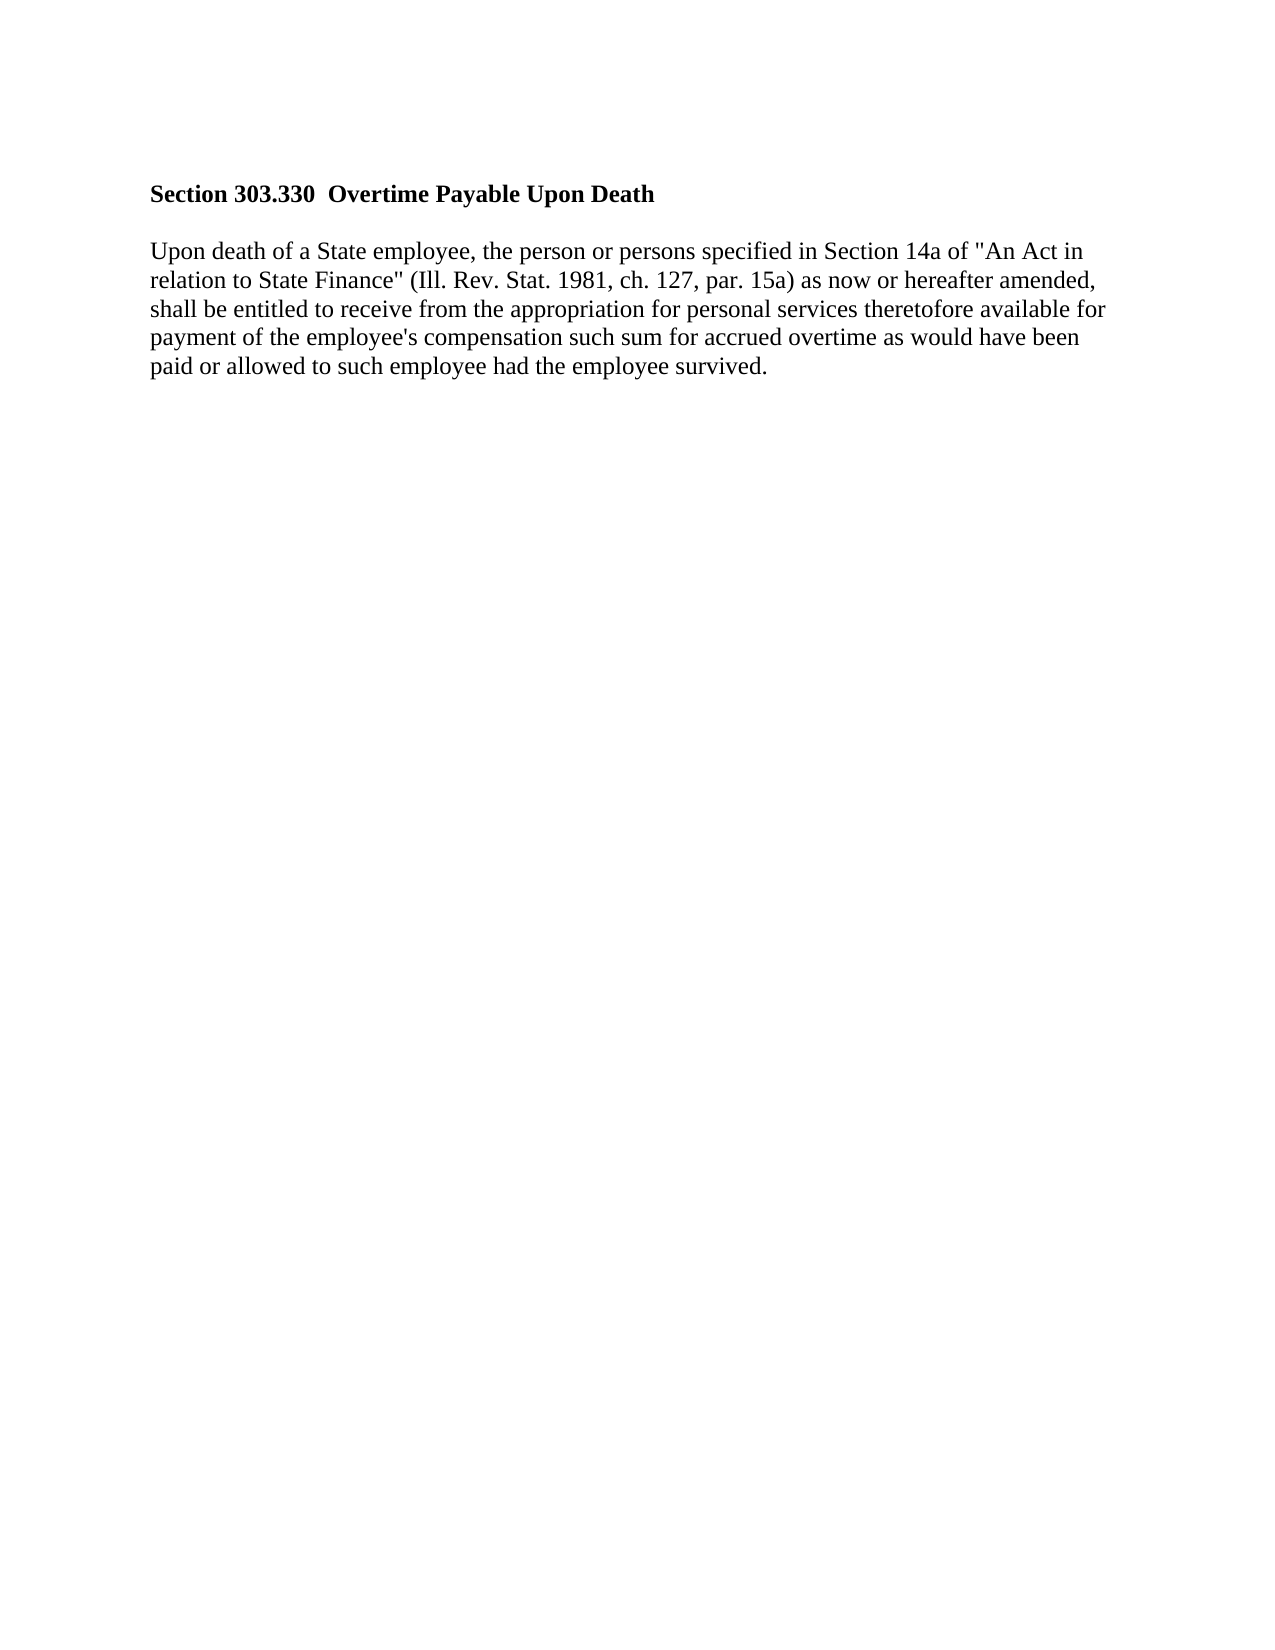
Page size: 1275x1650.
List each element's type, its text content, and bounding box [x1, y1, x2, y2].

text Upon death of a State employee, the person or persons specified in Section 14a of "An Act in relation to State Finance" (Ill. Rev. Stat. 1981, ch. 127, par. 15a) as now or hereafter amended, shall be entitled to receive from the appropriation for personal services theretofore available for payment of the employee's compensation such sum for accrued overtime as would have been paid or allowed to such employee had the employee survived. [150, 236, 1125, 380]
text Section 303.330 Overtime Payable Upon Death [150, 179, 1125, 207]
